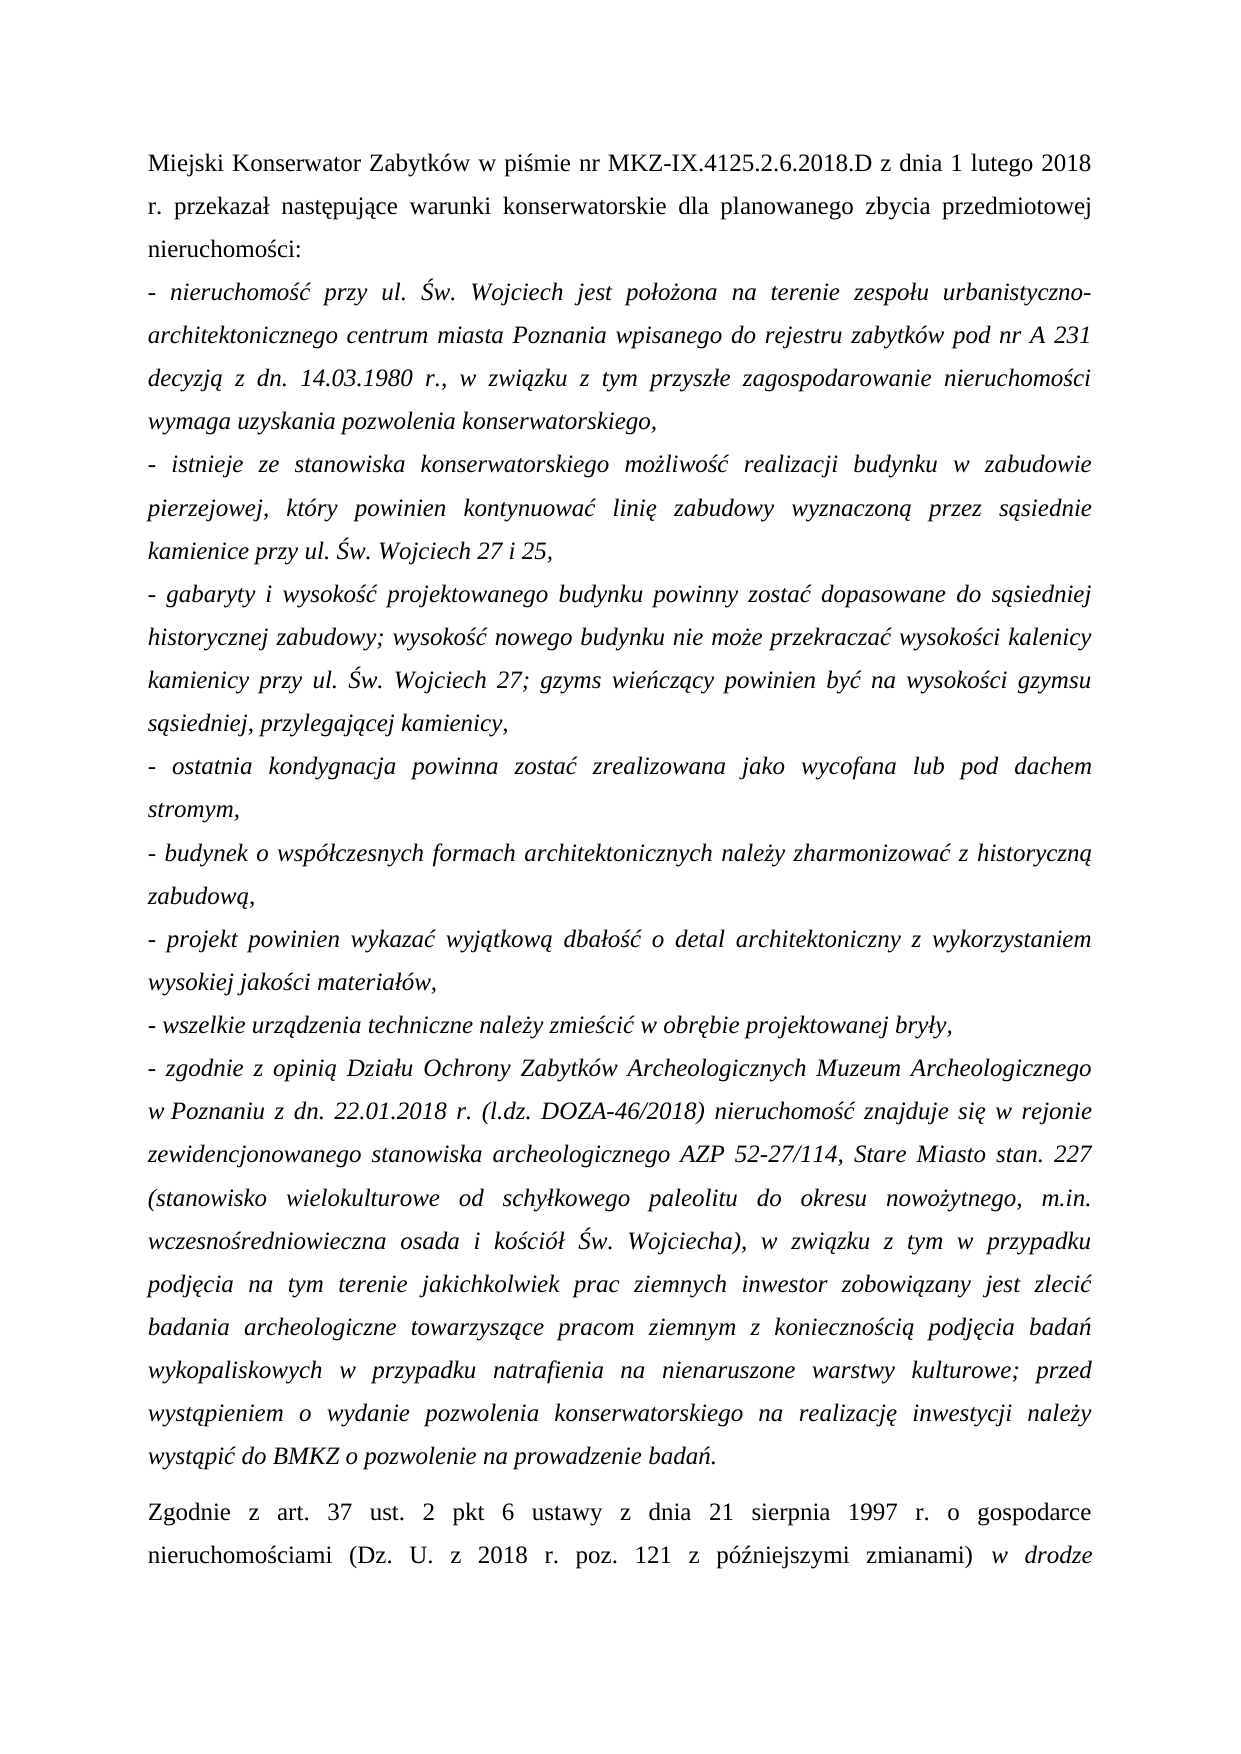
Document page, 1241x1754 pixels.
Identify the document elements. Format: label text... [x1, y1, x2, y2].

text - ostatnia kondygnacja powinna zostać zrealizowana jako wycofana lub pod dachem stromym, [148, 751, 1093, 823]
text - budynek o współczesnych formach architektonicznych należy zharmonizować z historyczną zabudową, [148, 838, 1093, 909]
text - nieruchomość przy ul. Św. Wojciech jest położona na terenie zespołu urbanistyczno-architektonicznego centrum miasta Poznania wpisanego do rejestru zabytków pod nr A 231 decyzją z dn. 14.03.1980 r., w związku z tym przyszłe zagospodarowanie nieruchomości wymaga uzyskania pozwolenia konserwatorskiego, [148, 277, 1093, 435]
text - gabaryty i wysokość projektowanego budynku powinny zostać dopasowane do sąsiedniej historycznej zabudowy; wysokość nowego budynku nie może przekraczać wysokości kalenicy kamienicy przy ul. Św. Wojciech 27; gzyms wieńczący powinien być na wysokości gzymsu sąsiedniej, przylegającej kamienicy, [148, 579, 1093, 737]
text - istnieje ze stanowiska konserwatorskiego możliwość realizacji budynku w zabudowie pierzejowej, który powinien kontynuować linię zabudowy wyznaczoną przez sąsiednie kamienice przy ul. Św. Wojciech 27 i 25, [148, 449, 1093, 564]
text - zgodnie z opinią Działu Ochrony Zabytków Archeologicznych Muzeum Archeologicznego w Poznaniu z dn. 22.01.2018 r. (l.dz. DOZA-46/2018) nieruchomość znajduje się w rejonie zewidencjonowanego stanowiska archeologicznego AZP 52-27/114, Stare Miasto stan. 227 (stanowisko wielokulturowe od schyłkowego paleolitu do okresu nowożytnego, m.in. wczesnośredniowieczna osada i kościół Św. Wojciecha), w związku z tym w przypadku podjęcia na tym terenie jakichkolwiek prac ziemnych inwestor zobowiązany jest zlecić badania archeologiczne towarzyszące pracom ziemnym z koniecznością podjęcia badań wykopaliskowych w przypadku natrafienia na nienaruszone warstwy kulturowe; przed wystąpieniem o wydanie pozwolenia konserwatorskiego na realizację inwestycji należy wystąpić do BMKZ o pozwolenie na prowadzenie badań. [148, 1053, 1093, 1470]
text - projekt powinien wykazać wyjątkową dbałość o detal architektoniczny z wykorzystaniem wysokiej jakości materiałów, [148, 924, 1093, 996]
text - wszelkie urządzenia techniczne należy zmieścić w obrębie projektowanej bryły, [148, 1010, 1093, 1039]
text Miejski Konserwator Zabytków w piśmie nr MKZ-IX.4125.2.6.2018.D z dnia 1 lutego 2018 r. przekazał następujące warunki konserwatorskie dla planowanego zbycia przedmiotowej nieruchomości: [148, 148, 1093, 263]
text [148, 1497, 1093, 1569]
